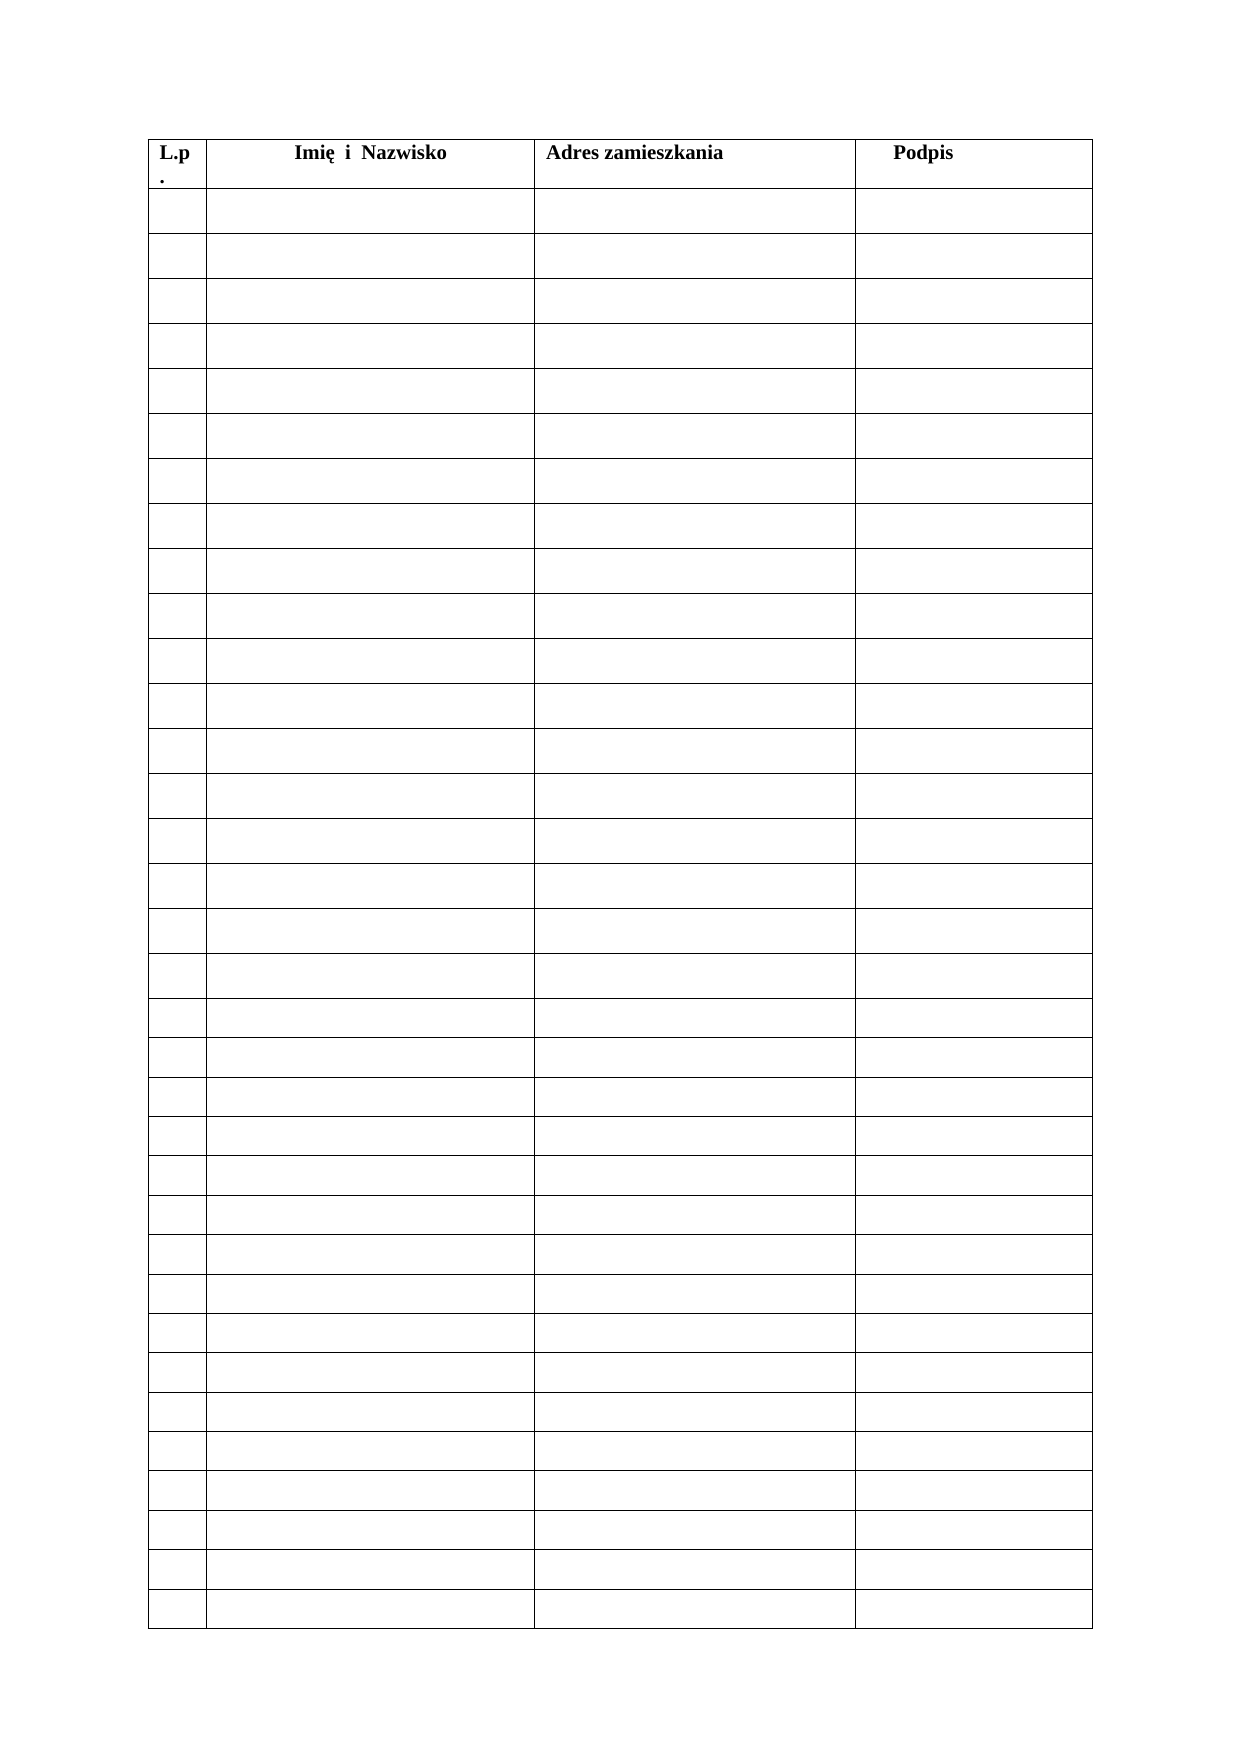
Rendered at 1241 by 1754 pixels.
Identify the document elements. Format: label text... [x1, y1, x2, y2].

table_cell [149, 1275, 206, 1313]
table_cell [856, 549, 1092, 593]
table_cell [856, 1156, 1092, 1195]
table_cell [535, 1196, 855, 1234]
table_cell [207, 1235, 534, 1273]
table_cell [207, 1471, 534, 1510]
table_cell [207, 1275, 534, 1313]
table_cell [149, 459, 206, 503]
table_cell [856, 729, 1092, 773]
table_cell [207, 504, 534, 548]
table_cell [535, 234, 855, 278]
table_cell [149, 594, 206, 638]
table_cell [856, 684, 1092, 728]
table_cell [149, 1314, 206, 1352]
table_cell [535, 1117, 855, 1155]
table_cell [207, 1156, 534, 1195]
table_cell [149, 1511, 206, 1549]
table_cell [149, 504, 206, 548]
table_cell [207, 819, 534, 863]
table_cell [149, 189, 206, 233]
table_cell [149, 774, 206, 818]
table_cell [535, 1511, 855, 1549]
table_cell [207, 909, 534, 953]
table_cell [149, 909, 206, 953]
table_cell [149, 1235, 206, 1273]
table_cell [149, 279, 206, 323]
table_cell [149, 1117, 206, 1155]
table_cell [149, 639, 206, 683]
table_cell [207, 1117, 534, 1155]
table_cell [856, 1275, 1092, 1313]
table_cell [856, 504, 1092, 548]
table_cell [207, 639, 534, 683]
table_cell [207, 234, 534, 278]
table_cell [207, 1353, 534, 1392]
table_header L.p. [149, 140, 206, 188]
table_cell [856, 1353, 1092, 1392]
table_cell [535, 864, 855, 908]
table_cell [535, 1314, 855, 1352]
table_cell [535, 504, 855, 548]
table_cell [207, 684, 534, 728]
table_cell [149, 729, 206, 773]
table_cell [207, 549, 534, 593]
table_cell [856, 414, 1092, 458]
table_cell [535, 999, 855, 1037]
table_cell [149, 864, 206, 908]
table_cell [207, 729, 534, 773]
table_cell [535, 1432, 855, 1470]
table_cell [535, 189, 855, 233]
table_cell [207, 324, 534, 368]
table_cell [207, 864, 534, 908]
table_cell [535, 324, 855, 368]
table_header Imię i Nazwisko [207, 140, 534, 188]
table_cell [149, 1196, 206, 1234]
table_cell [535, 594, 855, 638]
table_cell [856, 864, 1092, 908]
table_cell [149, 414, 206, 458]
table_header Adres zamieszkania [535, 140, 855, 188]
table_header Podpis [856, 140, 1092, 188]
table_cell [535, 369, 855, 413]
table_cell [856, 1432, 1092, 1470]
table_cell [207, 1314, 534, 1352]
table_cell [207, 1511, 534, 1549]
table_cell [207, 414, 534, 458]
table_cell [149, 1590, 206, 1628]
table_cell [535, 1078, 855, 1116]
table_cell [207, 1432, 534, 1470]
table_cell [856, 1511, 1092, 1549]
table_cell [856, 1078, 1092, 1116]
table_cell [535, 549, 855, 593]
table_cell [856, 189, 1092, 233]
table_cell [207, 594, 534, 638]
table_cell [535, 774, 855, 818]
table_cell [149, 324, 206, 368]
table_cell [856, 999, 1092, 1037]
table_cell [149, 999, 206, 1037]
table_cell [535, 1275, 855, 1313]
table_cell [535, 279, 855, 323]
table_cell [207, 1038, 534, 1077]
table_cell [856, 1393, 1092, 1431]
table_cell [856, 1550, 1092, 1588]
table_cell [149, 1432, 206, 1470]
table_cell [149, 819, 206, 863]
table_cell [856, 324, 1092, 368]
table_cell [856, 1471, 1092, 1510]
table_cell [149, 1038, 206, 1077]
table_cell [856, 1117, 1092, 1155]
table_cell [535, 909, 855, 953]
table_cell [207, 954, 534, 998]
table_cell [535, 1156, 855, 1195]
table_cell [856, 954, 1092, 998]
table_cell [535, 729, 855, 773]
table_cell [856, 819, 1092, 863]
table_cell [535, 1353, 855, 1392]
table_cell [207, 279, 534, 323]
table_cell [856, 459, 1092, 503]
table_cell [856, 639, 1092, 683]
table_cell [149, 1353, 206, 1392]
table_cell [535, 1393, 855, 1431]
table_cell [535, 954, 855, 998]
table_cell [207, 774, 534, 818]
table_cell [207, 1550, 534, 1588]
table_cell [207, 1078, 534, 1116]
table_cell [856, 594, 1092, 638]
table_cell [149, 954, 206, 998]
table_cell [535, 1038, 855, 1077]
table_cell [149, 234, 206, 278]
table_cell [535, 459, 855, 503]
table_cell [207, 1590, 534, 1628]
table_cell [207, 999, 534, 1037]
table_cell [149, 1393, 206, 1431]
table_cell [856, 279, 1092, 323]
table_cell [535, 684, 855, 728]
table_cell [149, 1078, 206, 1116]
table_cell [535, 819, 855, 863]
table_cell [856, 1038, 1092, 1077]
table_cell [535, 639, 855, 683]
table_cell [207, 189, 534, 233]
table_cell [535, 1590, 855, 1628]
table_cell [535, 414, 855, 458]
table_cell [149, 1156, 206, 1195]
table_cell [535, 1471, 855, 1510]
table_cell [149, 549, 206, 593]
table_cell [856, 1314, 1092, 1352]
table_cell [149, 684, 206, 728]
table_cell [207, 1393, 534, 1431]
table_cell [149, 1550, 206, 1588]
table_cell [535, 1235, 855, 1273]
table_cell [207, 1196, 534, 1234]
table_cell [856, 1235, 1092, 1273]
table_cell [856, 1590, 1092, 1628]
table_cell [149, 369, 206, 413]
table_cell [535, 1550, 855, 1588]
table_cell [207, 459, 534, 503]
table_cell [207, 369, 534, 413]
table_cell [856, 774, 1092, 818]
table_cell [856, 234, 1092, 278]
table_cell [149, 1471, 206, 1510]
table_cell [856, 1196, 1092, 1234]
table_cell [856, 909, 1092, 953]
table_cell [856, 369, 1092, 413]
